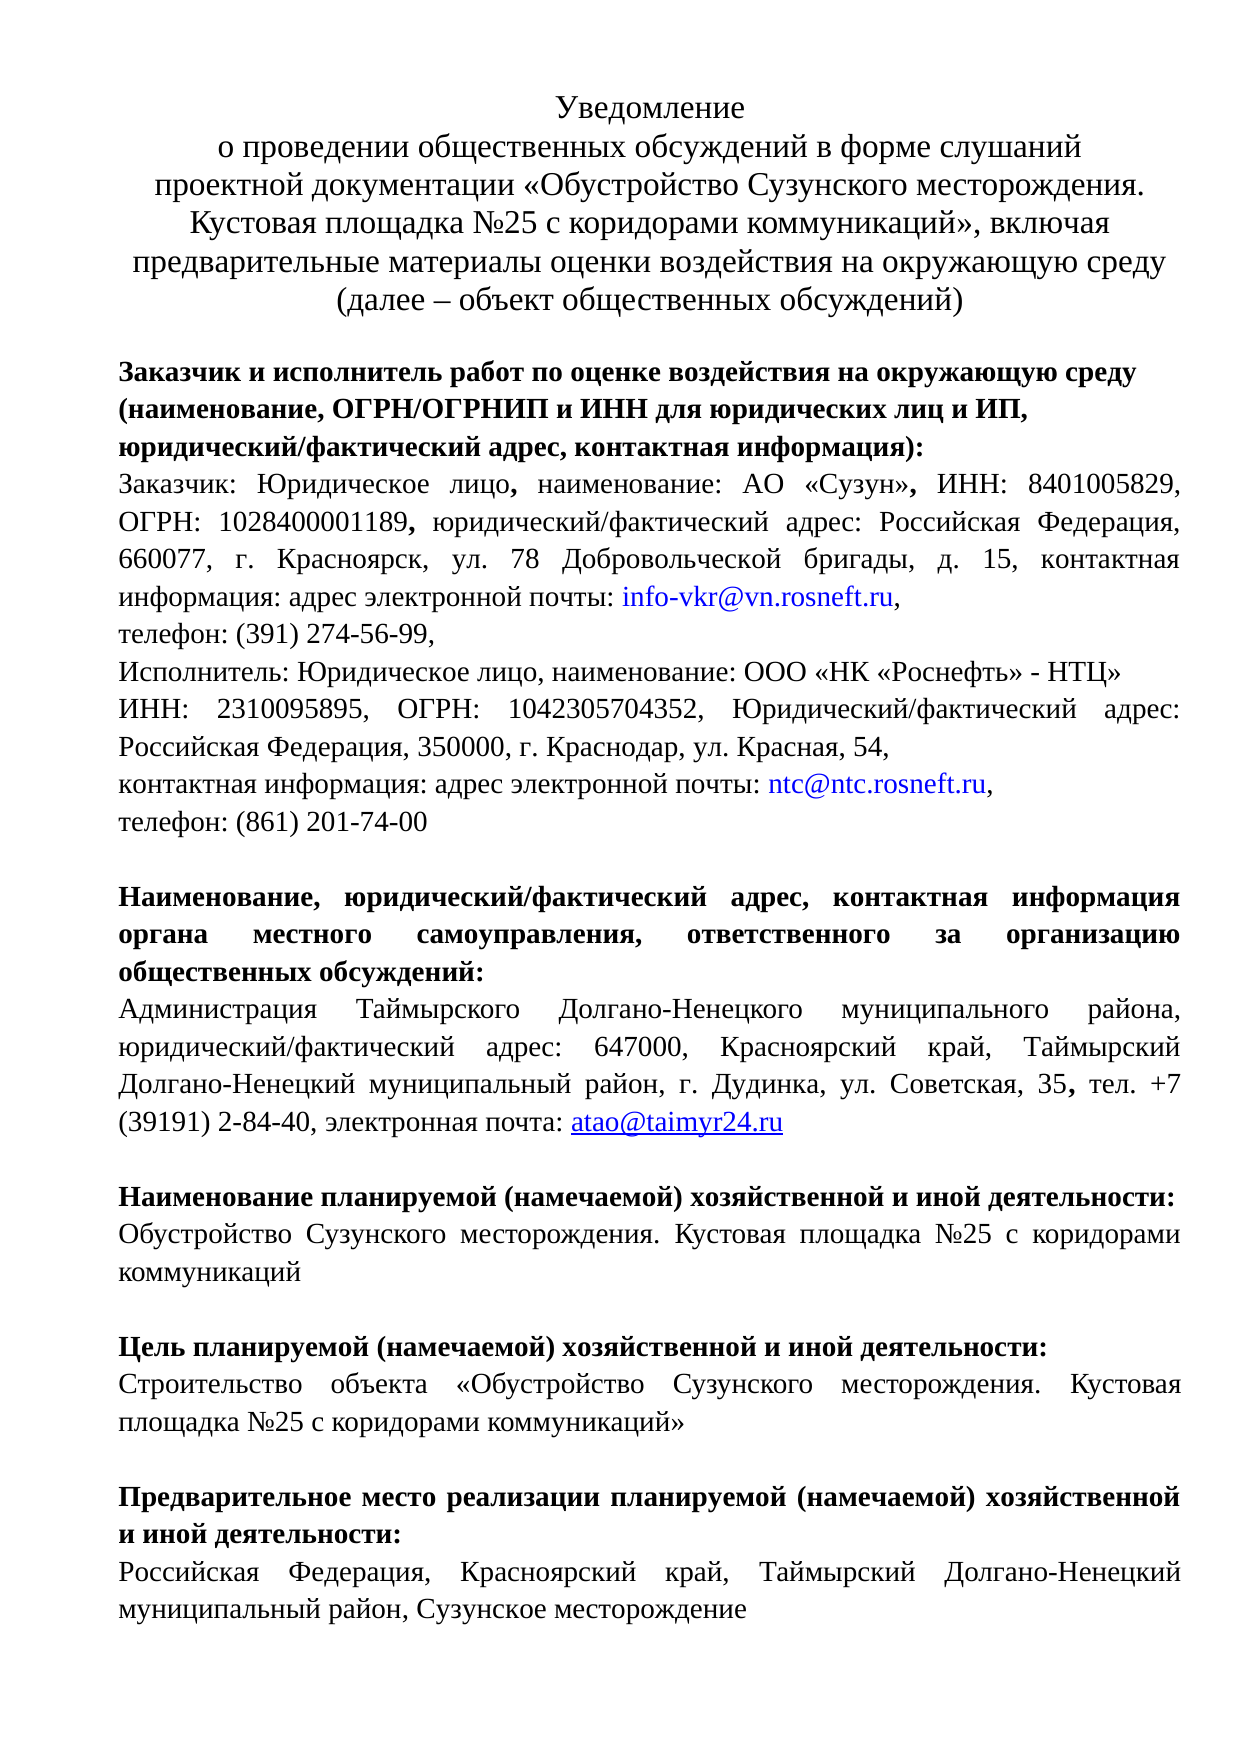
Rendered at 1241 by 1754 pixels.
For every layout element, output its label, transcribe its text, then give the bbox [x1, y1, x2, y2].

text ИНН: 2310095895, ОГРН: 1042305704352, Юридический/фактический адрес: Российская Федерация, 350000, г. Краснодар, ул. Красная, 54, [118, 689, 1181, 764]
text Российская Федерация, Красноярский край, Таймырский Долгано-Ненецкий муниципальный район, Сузунское месторождение [118, 1551, 1181, 1626]
text Заказчик: Юридическое лицо, наименование: АО «Сузун», ИНН: 8401005829, ОГРН: 1028400001189, юридический/фактический адрес: Российская Федерация, 660077, г. Красноярск, ул. 78 Добровольческой бригады, д. 15, контактная информация: адрес электронной почты: info-vkr@vn.rosneft.ru, [118, 464, 1181, 614]
text телефон: (861) 201-74-00 [118, 801, 1181, 839]
text проектной документации «Обустройство Сузунского месторождения. Кустовая площадка №25 с коридорами коммуникаций», включая предварительные материалы оценки воздействия на окружающую среду (далее – объект общественных обсуждений) [118, 164, 1181, 318]
text Уведомление [118, 88, 1181, 126]
text Строительство объекта «Обустройство Сузунского месторождения. Кустовая площадка №25 с коридорами коммуникаций» [118, 1364, 1181, 1439]
text телефон: (391) 274-56-99, [118, 614, 1181, 651]
text Цель планируемой (намечаемой) хозяйственной и иной деятельности: [118, 1326, 1181, 1364]
text (наименование, ОГРН/ОГРНИП и ИНН для юридических лиц и ИП, юридический/фактический адрес, контактная информация): [118, 389, 1181, 464]
text Наименование, юридический/фактический адрес, контактная информация органа местного самоуправления, ответственного за организацию общественных обсуждений: [118, 876, 1181, 989]
text Администрация Таймырского Долгано-Ненецкого муниципального района, юридический/фактический адрес: 647000, Красноярский край, Таймырский Долгано-Ненецкий муниципальный район, г. Дудинка, ул. Советская, 35, тел. +7 (39191) 2-84-40, электронная почта: atao@taimyr24.ru [118, 989, 1181, 1139]
text Предварительное место реализации планируемой (намечаемой) хозяйственной и иной деятельности: [118, 1476, 1181, 1551]
text Исполнитель: Юридическое лицо, наименование: ООО «НК «Роснефть» - НТЦ» [118, 651, 1181, 689]
text о проведении общественных обсуждений в форме слушаний [118, 126, 1181, 164]
text контактная информация: адрес электронной почты: ntc@ntc.rosneft.ru, [118, 764, 1181, 801]
text Обустройство Сузунского месторождения. Кустовая площадка №25 с коридорами коммуникаций [118, 1214, 1181, 1289]
text Наименование планируемой (намечаемой) хозяйственной и иной деятельности: [118, 1176, 1181, 1214]
text Заказчик и исполнитель работ по оценке воздействия на окружающую среду [118, 351, 1181, 389]
